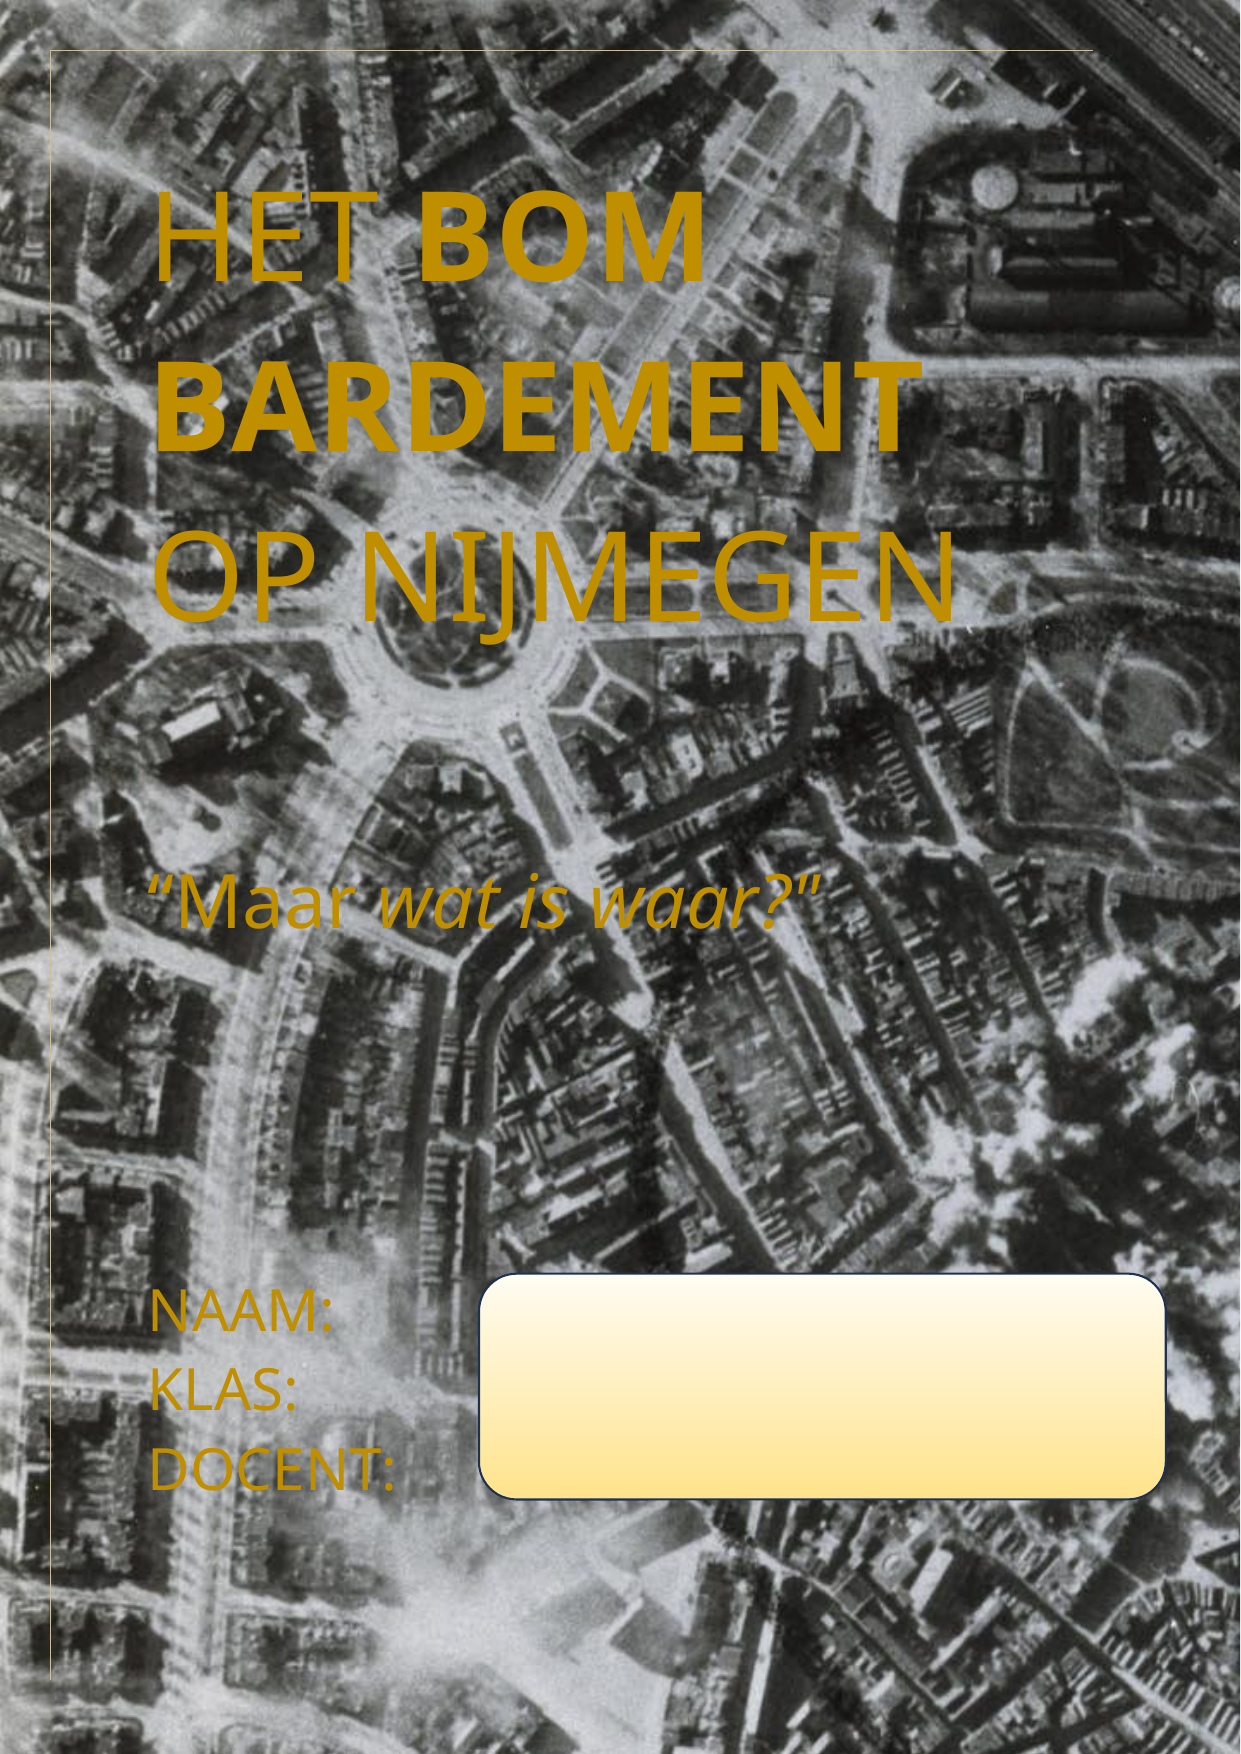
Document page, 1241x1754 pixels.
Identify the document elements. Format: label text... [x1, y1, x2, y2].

text KLAS: [147, 1348, 477, 1428]
text NAAM: [147, 1269, 1093, 1348]
text “Maar wat is waar?" [147, 849, 1093, 951]
text HET BOM BARDEMENT OP NIJMEGEN [147, 147, 1093, 658]
picture [0, 0, 1241, 1754]
text DOCENT: [147, 1428, 1093, 1507]
